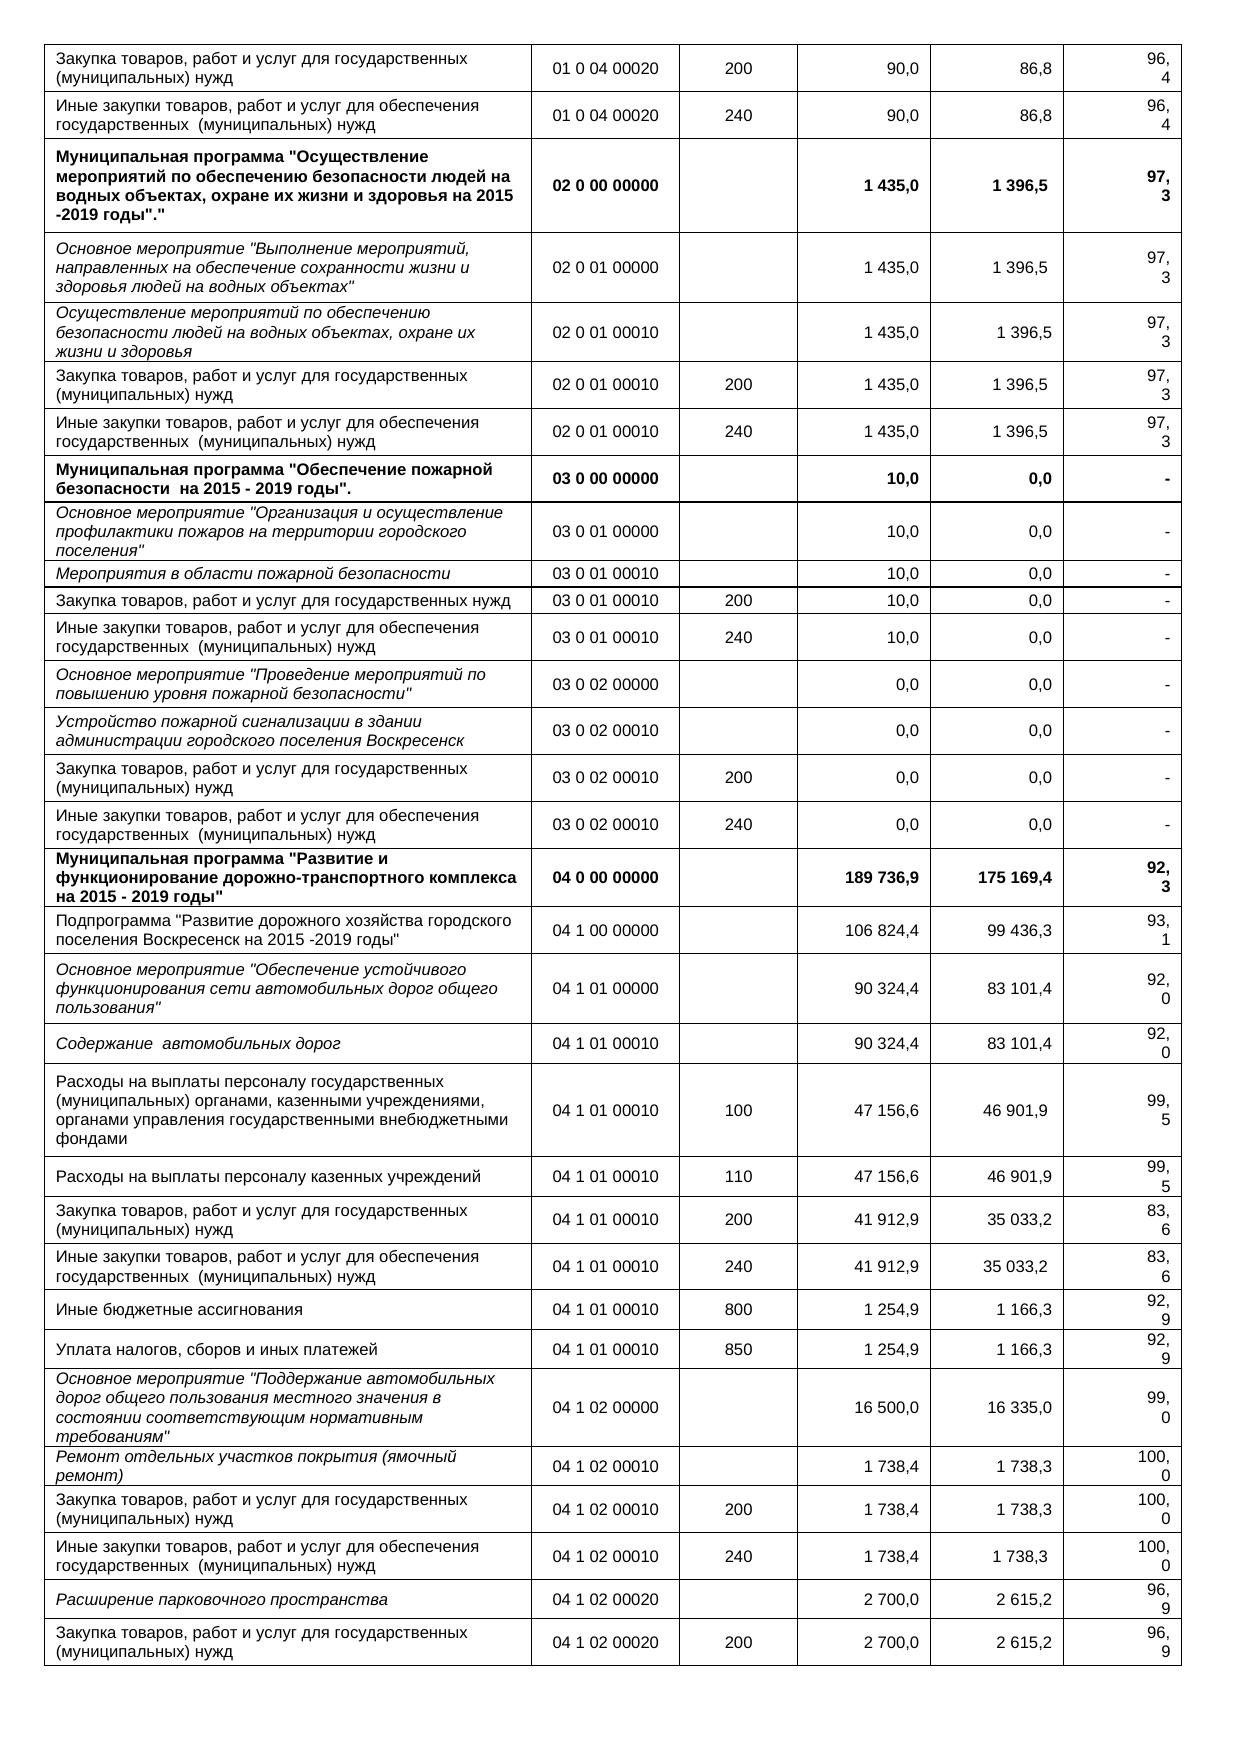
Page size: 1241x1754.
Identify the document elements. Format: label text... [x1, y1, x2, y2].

table_cell 1 435,0 [798, 362, 930, 408]
table_cell 01 0 04 00020 [532, 45, 679, 91]
table_cell Иные бюджетные ассигнования [45, 1290, 531, 1329]
table_cell 83,6 [1064, 1244, 1181, 1289]
table_cell 1 166,3 [931, 1290, 1063, 1329]
table_cell Иные закупки товаров, работ и услуг для обеспечения государственных (муниципальных) нужд [45, 802, 531, 847]
table_cell 240 [680, 409, 797, 454]
table_cell 10,0 [798, 614, 930, 660]
table_cell 0,0 [798, 708, 930, 754]
table_cell 35 033,2 [931, 1244, 1063, 1289]
table_cell 93,1 [1064, 907, 1181, 953]
table_cell Муниципальная программа "Обеспечение пожарной безопасности на 2015 - 2019 годы". [45, 456, 531, 501]
table_cell 90,0 [798, 92, 930, 138]
table_cell Подпрограмма "Развитие дорожного хозяйства городского поселения Воскресенск на 2015 -2019 годы" [45, 907, 531, 953]
table_cell [680, 561, 797, 586]
table_cell 1 738,3 [931, 1447, 1063, 1485]
table_cell 03 0 02 00010 [532, 755, 679, 801]
table_cell 200 [680, 755, 797, 801]
table_cell 1 396,5 [931, 362, 1063, 408]
table_cell - [1064, 802, 1181, 847]
table_cell 1 738,3 [931, 1486, 1063, 1532]
table_cell [680, 139, 797, 232]
table_cell Основное мероприятие "Проведение мероприятий по повышению уровня пожарной безопасности" [45, 661, 531, 707]
table_cell Содержание автомобильных дорог [45, 1024, 531, 1062]
table_cell 240 [680, 92, 797, 138]
table_cell 96,9 [1064, 1580, 1181, 1618]
table_cell 240 [680, 614, 797, 660]
table_cell 1 738,4 [798, 1447, 930, 1485]
table_cell 04 1 01 00010 [532, 1330, 679, 1368]
table_cell 41 912,9 [798, 1244, 930, 1289]
table_cell 97,3 [1064, 362, 1181, 408]
table_cell 240 [680, 1533, 797, 1579]
table_cell 92,0 [1064, 1024, 1181, 1062]
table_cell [45, 1533, 531, 1579]
table_cell 100,0 [1064, 1447, 1181, 1485]
table_cell 04 1 02 00010 [532, 1486, 679, 1532]
table_cell 0,0 [931, 503, 1063, 560]
table_cell 04 1 02 00000 [532, 1369, 679, 1446]
table_cell [680, 456, 797, 501]
table_cell 0,0 [931, 708, 1063, 754]
table_cell 1 396,5 [931, 233, 1063, 302]
table_cell 83,6 [1064, 1197, 1181, 1242]
table_cell 83 101,4 [931, 1024, 1063, 1062]
table_cell Ремонт отдельных участков покрытия (ямочный ремонт) [45, 1447, 531, 1485]
table_cell 04 1 01 00010 [532, 1157, 679, 1196]
table_cell 03 0 02 00010 [532, 708, 679, 754]
table_cell 16 500,0 [798, 1369, 930, 1446]
table_cell 1 254,9 [798, 1330, 930, 1368]
table_cell 04 1 01 00010 [532, 1064, 679, 1156]
table_cell 0,0 [798, 802, 930, 847]
table_cell 97,3 [1064, 139, 1181, 232]
table_cell 0,0 [931, 561, 1063, 586]
table_cell 106 824,4 [798, 907, 930, 953]
table_cell 90,0 [798, 45, 930, 91]
table_cell 04 1 01 00010 [532, 1024, 679, 1062]
table_cell 200 [680, 1197, 797, 1242]
table_cell 1 738,3 [931, 1533, 1063, 1579]
table_cell 1 396,5 [931, 139, 1063, 232]
table_cell 10,0 [798, 588, 930, 613]
table_cell Расходы на выплаты персоналу казенных учреждений [45, 1157, 531, 1196]
table_cell 02 0 01 00010 [532, 409, 679, 454]
table_cell 200 [680, 362, 797, 408]
table_cell 04 1 01 00010 [532, 1290, 679, 1329]
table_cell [45, 92, 531, 138]
table_cell - [1064, 755, 1181, 801]
table_cell Устройство пожарной сигнализации в здании администрации городского поселения Воскресенск [45, 708, 531, 754]
table_cell 03 0 02 00010 [532, 802, 679, 847]
table_cell 03 0 01 00010 [532, 561, 679, 586]
table_cell 90 324,4 [798, 954, 930, 1023]
table_cell 83 101,4 [931, 954, 1063, 1023]
table_cell 04 1 02 00010 [532, 1447, 679, 1485]
table_cell 0,0 [931, 755, 1063, 801]
table_cell 92,9 [1064, 1290, 1181, 1329]
table_cell 92,9 [1064, 1330, 1181, 1368]
table_cell [680, 708, 797, 754]
table_cell 04 1 01 00010 [532, 1244, 679, 1289]
table_cell 96,4 [1064, 92, 1181, 138]
table_cell 1 166,3 [931, 1330, 1063, 1368]
table_cell 0,0 [931, 661, 1063, 707]
table_cell [680, 233, 797, 302]
table_cell 03 0 01 00010 [532, 614, 679, 660]
table_cell 02 0 00 00000 [532, 139, 679, 232]
table_cell [680, 954, 797, 1023]
table_cell 100,0 [1064, 1486, 1181, 1532]
table_cell 1 435,0 [798, 233, 930, 302]
table_cell 96,4 [1064, 45, 1181, 91]
table_cell 100,0 [1064, 1533, 1181, 1579]
table_cell 02 0 01 00010 [532, 362, 679, 408]
table_cell Основное мероприятие "Обеспечение устойчивого функционирования сети автомобильных дорог общего пользования" [45, 954, 531, 1023]
table_cell Иные закупки товаров, работ и услуг для обеспечения государственных (муниципальных) нужд [45, 1244, 531, 1289]
table_cell 46 901,9 [931, 1064, 1063, 1156]
table_cell 10,0 [798, 503, 930, 560]
table_cell 47 156,6 [798, 1064, 930, 1156]
table_cell 99 436,3 [931, 907, 1063, 953]
table_cell 1 738,4 [798, 1486, 930, 1532]
table_cell [680, 907, 797, 953]
table_cell 1 435,0 [798, 303, 930, 361]
table_cell - [1064, 588, 1181, 613]
table_cell 0,0 [931, 614, 1063, 660]
table_cell Уплата налогов, сборов и иных платежей [45, 1330, 531, 1368]
table_cell 04 1 02 00020 [532, 1619, 679, 1665]
table_cell 04 0 00 00000 [532, 849, 679, 906]
table_cell [680, 661, 797, 707]
table_cell - [1064, 661, 1181, 707]
table_cell 0,0 [798, 755, 930, 801]
table_cell Расширение парковочного пространства [45, 1580, 531, 1618]
table_cell - [1064, 456, 1181, 501]
table_cell 47 156,6 [798, 1157, 930, 1196]
table_cell [680, 1369, 797, 1446]
table_cell 04 1 02 00020 [532, 1580, 679, 1618]
table_cell Иные закупки товаров, работ и услуг для обеспечения государственных (муниципальных) нужд [45, 614, 531, 660]
table_cell 04 1 01 00000 [532, 954, 679, 1023]
table_cell 1 254,9 [798, 1290, 930, 1329]
table_cell Основное мероприятие "Поддержание автомобильных дорог общего пользования местного значения в состоянии соответствующим нормативным требованиям" [45, 1369, 531, 1446]
table_cell - [1064, 614, 1181, 660]
table_cell Основное мероприятие "Организация и осуществление профилактики пожаров на территории городского поселения" [45, 503, 531, 560]
table_cell 240 [680, 1244, 797, 1289]
table_cell [680, 1024, 797, 1062]
table_cell 99,0 [1064, 1369, 1181, 1446]
table_cell 96,9 [1064, 1619, 1181, 1665]
table_cell 03 0 01 00000 [532, 503, 679, 560]
table_cell [680, 849, 797, 906]
table_cell Иные закупки товаров, работ и услуг для обеспечения государственных (муниципальных) нужд [45, 409, 531, 454]
table_cell 200 [680, 1619, 797, 1665]
table_cell 01 0 04 00020 [532, 92, 679, 138]
table_cell 86,8 [931, 45, 1063, 91]
table_cell 1 738,4 [798, 1533, 930, 1579]
table_cell Расходы на выплаты персоналу государственных (муниципальных) органами, казенными учреждениями, органами управления государственными внебюджетными фондами [45, 1064, 531, 1156]
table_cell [45, 1619, 531, 1665]
table_cell 0,0 [931, 802, 1063, 847]
table_cell 175 169,4 [931, 849, 1063, 906]
table_cell 0,0 [931, 588, 1063, 613]
table_cell [680, 1447, 797, 1485]
table_cell 97,3 [1064, 409, 1181, 454]
table_cell 2 615,2 [931, 1580, 1063, 1618]
table_cell 97,3 [1064, 303, 1181, 361]
table_cell Основное мероприятие "Выполнение мероприятий, направленных на обеспечение сохранности жизни и здоровья людей на водных объектах" [45, 233, 531, 302]
table_cell 02 0 01 00000 [532, 233, 679, 302]
table_cell 0,0 [798, 661, 930, 707]
table_cell 1 396,5 [931, 303, 1063, 361]
table_cell 850 [680, 1330, 797, 1368]
table_cell Закупка товаров, работ и услуг для государственных (муниципальных) нужд [45, 755, 531, 801]
table_cell 200 [680, 588, 797, 613]
table_cell [680, 503, 797, 560]
table_cell 16 335,0 [931, 1369, 1063, 1446]
table_cell 1 396,5 [931, 409, 1063, 454]
table_cell Муниципальная программа "Развитие и функционирование дорожно-транспортного комплекса на 2015 - 2019 годы" [45, 849, 531, 906]
table_cell 800 [680, 1290, 797, 1329]
table_cell 92,0 [1064, 954, 1181, 1023]
table_cell 200 [680, 1486, 797, 1532]
table_cell - [1064, 503, 1181, 560]
table_cell 90 324,4 [798, 1024, 930, 1062]
table_cell 92,3 [1064, 849, 1181, 906]
table_cell 1 435,0 [798, 139, 930, 232]
table_cell 2 615,2 [931, 1619, 1063, 1665]
table_cell - [1064, 708, 1181, 754]
table_cell 10,0 [798, 561, 930, 586]
table_cell [680, 303, 797, 361]
table_cell 240 [680, 802, 797, 847]
table_cell 86,8 [931, 92, 1063, 138]
table_cell 200 [680, 45, 797, 91]
table_cell 0,0 [931, 456, 1063, 501]
table_cell Закупка товаров, работ и услуг для государственных нужд [45, 588, 531, 613]
table_cell 1 435,0 [798, 409, 930, 454]
table_cell 03 0 01 00010 [532, 588, 679, 613]
table_cell Закупка товаров, работ и услуг для государственных (муниципальных) нужд [45, 1486, 531, 1532]
table_cell 189 736,9 [798, 849, 930, 906]
table_cell 03 0 00 00000 [532, 456, 679, 501]
table_cell 110 [680, 1157, 797, 1196]
table_cell 04 1 00 00000 [532, 907, 679, 953]
table_cell [680, 1580, 797, 1618]
table_cell 04 1 01 00010 [532, 1197, 679, 1242]
table_cell 02 0 01 00010 [532, 303, 679, 361]
table_cell Закупка товаров, работ и услуг для государственных (муниципальных) нужд [45, 45, 531, 91]
table_cell Закупка товаров, работ и услуг для государственных (муниципальных) нужд [45, 1197, 531, 1242]
table_cell Закупка товаров, работ и услуг для государственных (муниципальных) нужд [45, 362, 531, 408]
table_cell 35 033,2 [931, 1197, 1063, 1242]
table_cell 99,5 [1064, 1157, 1181, 1196]
table_cell 46 901,9 [931, 1157, 1063, 1196]
table_cell - [1064, 561, 1181, 586]
table_cell 04 1 02 00010 [532, 1533, 679, 1579]
table_cell 2 700,0 [798, 1580, 930, 1618]
table_cell 100 [680, 1064, 797, 1156]
table_cell 41 912,9 [798, 1197, 930, 1242]
table_cell Муниципальная программа "Осуществление мероприятий по обеспечению безопасности людей на водных объектах, охране их жизни и здоровья на 2015 -2019 годы"." [45, 139, 531, 232]
table_cell 2 700,0 [798, 1619, 930, 1665]
table_cell Осуществление мероприятий по обеспечению безопасности людей на водных объектах, охране их жизни и здоровья [45, 303, 531, 361]
table_cell 99,5 [1064, 1064, 1181, 1156]
table_cell 10,0 [798, 456, 930, 501]
table_cell Мероприятия в области пожарной безопасности [45, 561, 531, 586]
table_cell 03 0 02 00000 [532, 661, 679, 707]
table_cell 97,3 [1064, 233, 1181, 302]
